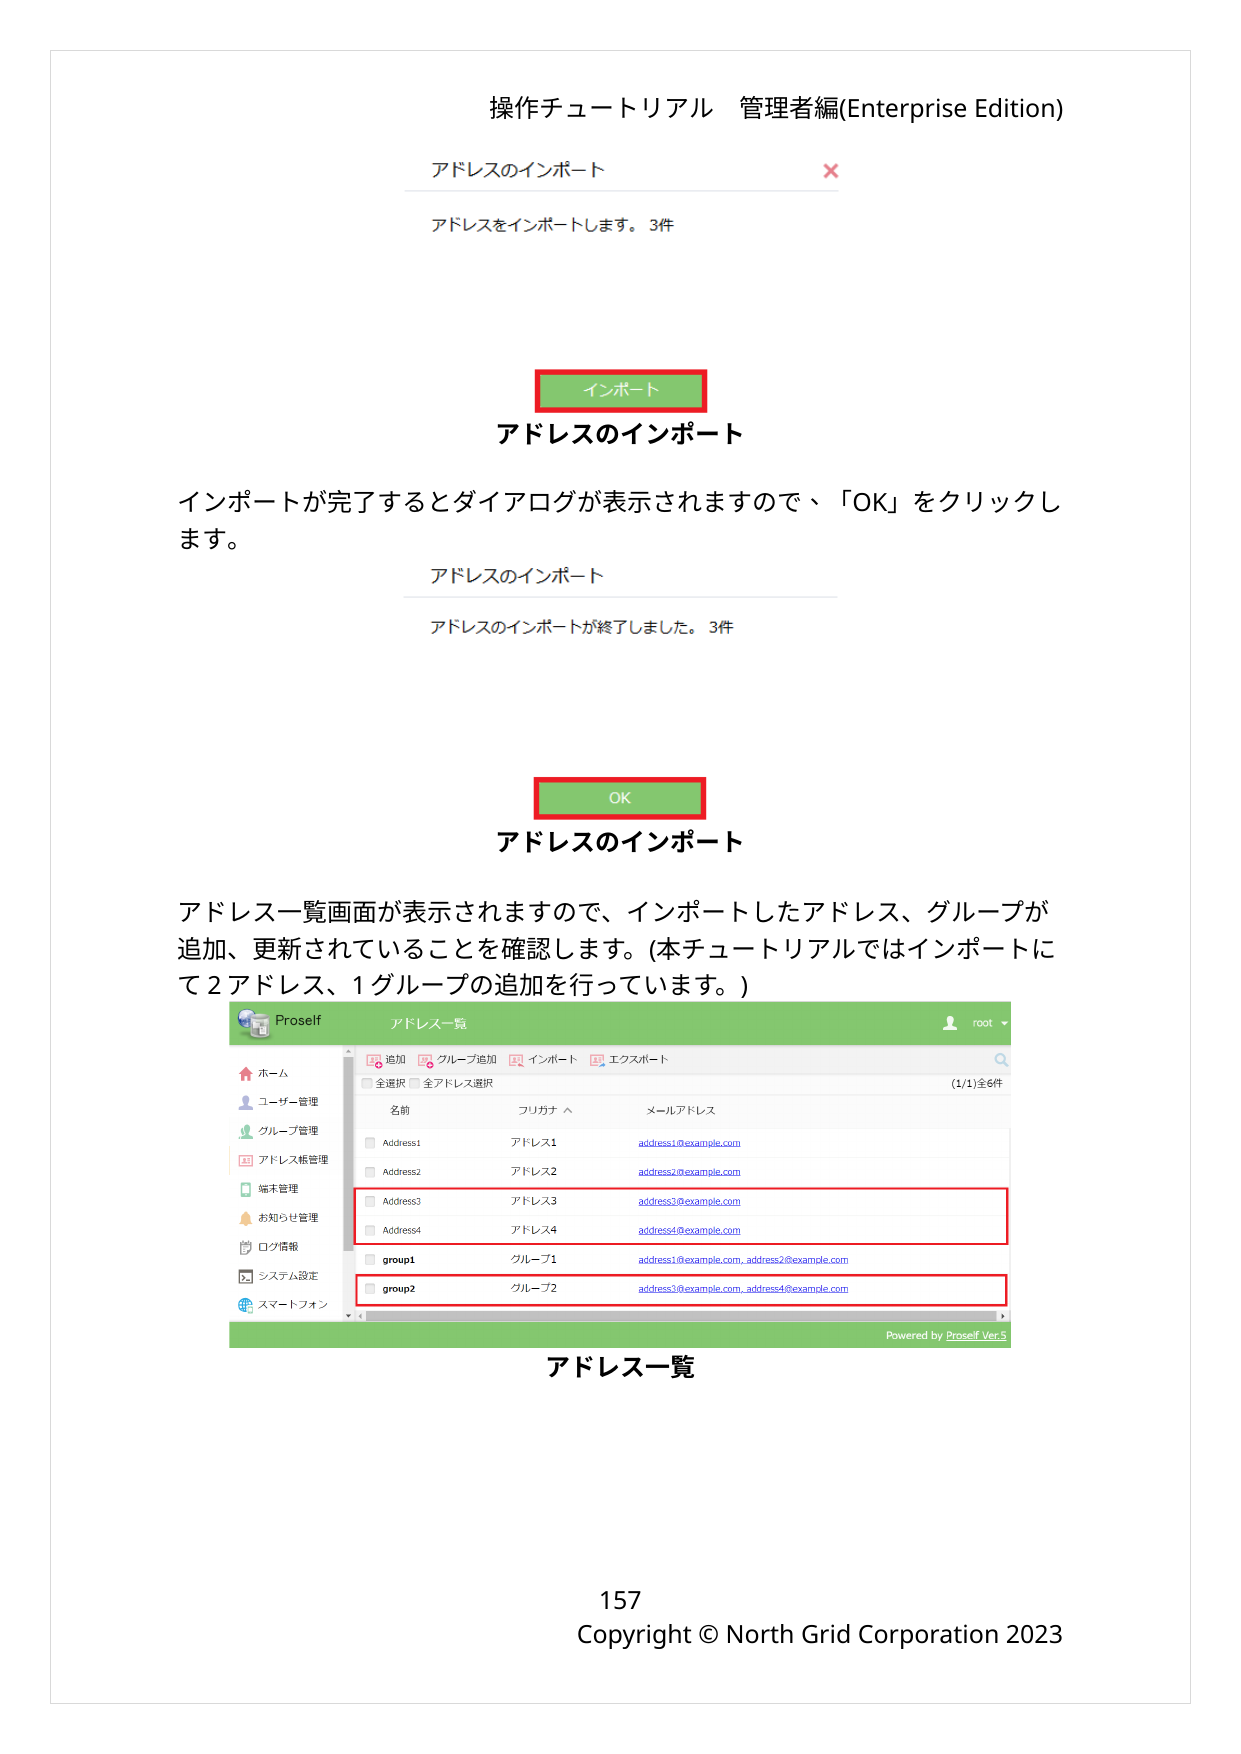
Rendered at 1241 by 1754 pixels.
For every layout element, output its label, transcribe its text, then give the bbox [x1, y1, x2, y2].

text インポートが完了するとダイアログが表示されますので、「OK」をクリックします。 [177, 485, 1063, 555]
text アドレスのインポート [177, 415, 1063, 451]
picture [383, 555, 857, 823]
text アドレス一覧 [177, 1348, 1063, 1384]
text アドレスのインポート [177, 822, 1063, 859]
text アドレス一覧画面が表示されますので、インポートしたアドレス、グループが追加、更新されていることを確認します。(本チュートリアルではインポートにて2アドレス、1グループの追加を行っています。) [177, 893, 1063, 1002]
picture [383, 147, 857, 415]
picture [229, 1001, 1011, 1348]
